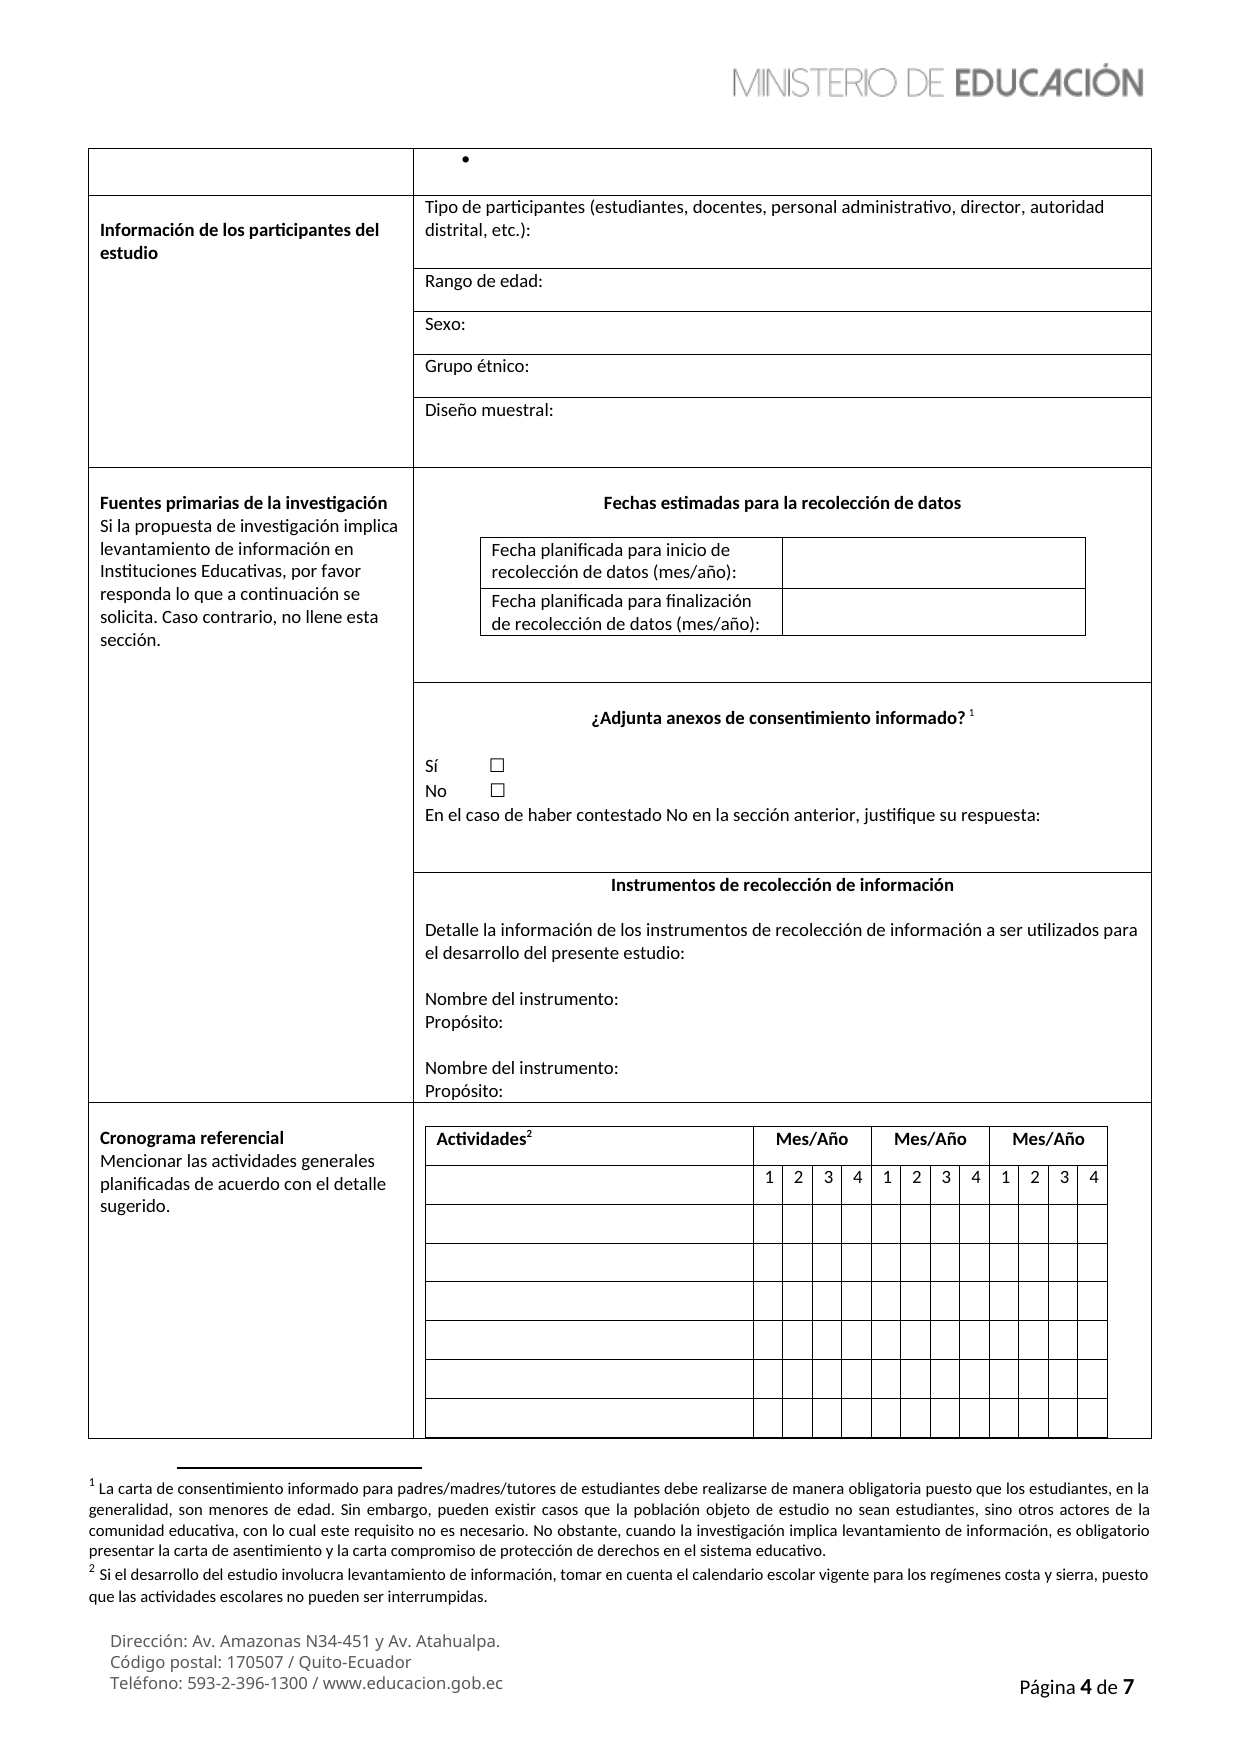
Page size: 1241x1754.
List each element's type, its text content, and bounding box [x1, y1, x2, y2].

table_cell Diseño muestral: [414, 398, 1151, 467]
table_cell Sexo: [414, 312, 1151, 354]
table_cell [89, 1103, 413, 1438]
table_cell Grupo étnico: [414, 355, 1151, 397]
picture [720, 48, 1152, 107]
table_cell Fechas estimadas para la recolección de datos [414, 468, 1151, 682]
table_cell Rango de edad: [414, 269, 1151, 311]
table_cell Tipo de participantes (estudiantes, docentes, personal administrativo, director, autoridad distrital, etc.): [414, 196, 1151, 268]
table_cell [414, 1103, 1151, 1438]
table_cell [89, 149, 413, 194]
table_cell Información de los participantes del estudio [89, 196, 413, 467]
table_cell Fuentes primarias de la investigación Si la propuesta de investigación implica levantamiento de información en Instituciones Educativas, por favor responda lo que a continuación se solicita. Caso contrario, no llene esta sección. [89, 468, 413, 1102]
table_cell ¿Adjunta anexos de consentimiento informado? Sí No En el caso de haber contestado No en la sección anterior, justifique su respuesta: [414, 683, 1151, 872]
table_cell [414, 149, 1151, 194]
table_cell Instrumentos de recolección de información Detalle la información de los instrumentos de recolección de información a ser utilizados para el desarrollo del presente estudio: Nombre del instrumento: Propósito: Nombre del instrumento: Propósito: [414, 873, 1151, 1102]
